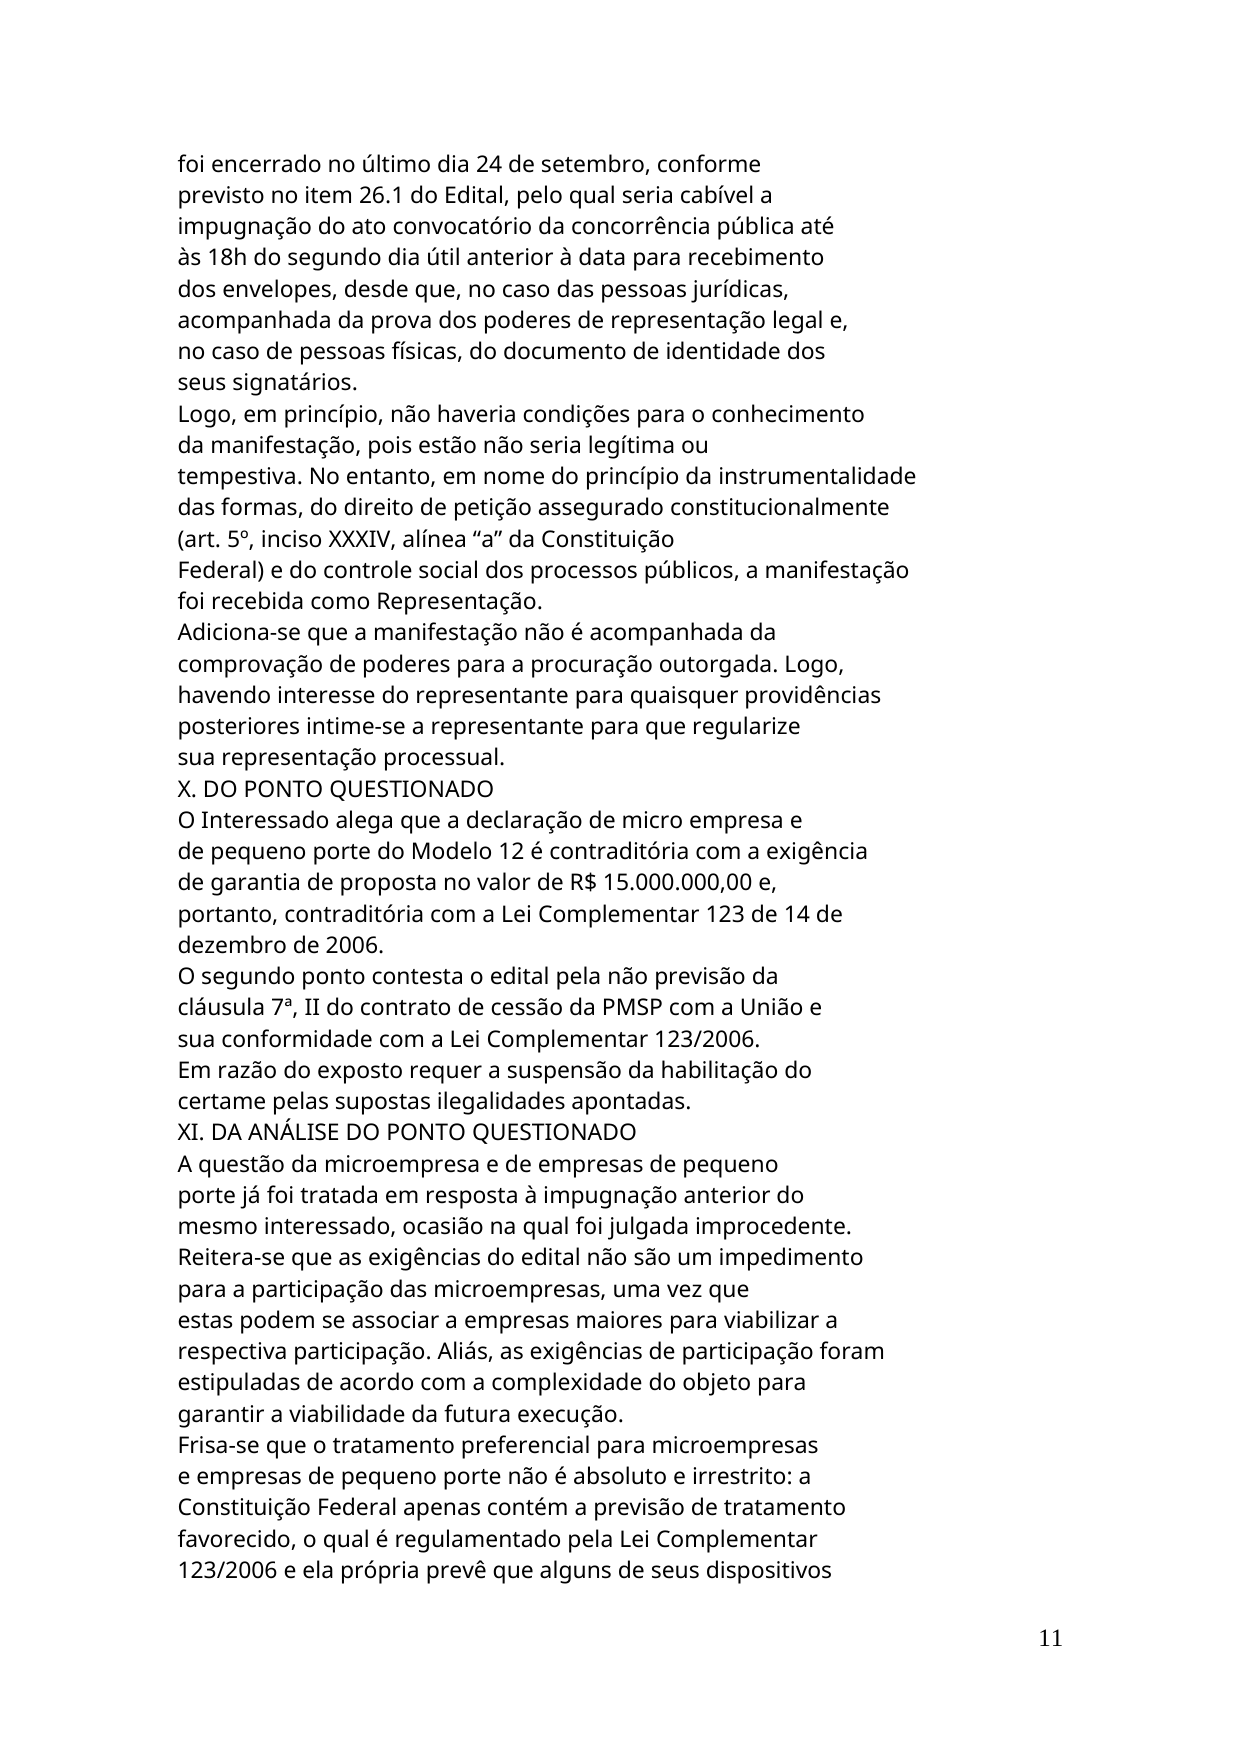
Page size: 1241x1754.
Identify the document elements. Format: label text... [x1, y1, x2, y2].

text previsto no item 26.1 do Edital, pelo qual seria cabível a [177, 179, 1063, 210]
text e empresas de pequeno porte não é absoluto e irrestrito: a [177, 1460, 1063, 1491]
text tempestiva. No entanto, em nome do princípio da instrumentalidade [177, 460, 1063, 491]
text Em razão do exposto requer a suspensão da habilitação do [177, 1054, 1063, 1085]
text impugnação do ato convocatório da concorrência pública até [177, 210, 1063, 241]
text Adiciona-se que a manifestação não é acompanhada da [177, 616, 1063, 648]
text Federal) e do controle social dos processos públicos, a manifestação [177, 554, 1063, 585]
text XI. DA ANÁLISE DO PONTO QUESTIONADO [177, 1116, 1063, 1148]
text no caso de pessoas físicas, do documento de identidade dos [177, 335, 1063, 366]
text estas podem se associar a empresas maiores para viabilizar a [177, 1304, 1063, 1335]
text posteriores intime-se a representante para que regularize [177, 710, 1063, 741]
text sua representação processual. [177, 741, 1063, 773]
text X. DO PONTO QUESTIONADO [177, 773, 1063, 804]
text respectiva participação. Aliás, as exigências de participação foram [177, 1335, 1063, 1366]
text às 18h do segundo dia útil anterior à data para recebimento [177, 241, 1063, 273]
text (art. 5º, inciso XXXIV, alínea “a” da Constituição [177, 523, 1063, 554]
text Logo, em princípio, não haveria condições para o conhecimento [177, 398, 1063, 429]
text acompanhada da prova dos poderes de representação legal e, [177, 304, 1063, 335]
text Frisa-se que o tratamento preferencial para microempresas [177, 1429, 1063, 1460]
text de pequeno porte do Modelo 12 é contraditória com a exigência [177, 835, 1063, 866]
text mesmo interessado, ocasião na qual foi julgada improcedente. [177, 1210, 1063, 1241]
text havendo interesse do representante para quaisquer providências [177, 679, 1063, 710]
text Reitera-se que as exigências do edital não são um impedimento [177, 1241, 1063, 1273]
text foi recebida como Representação. [177, 585, 1063, 616]
text para a participação das microempresas, uma vez que [177, 1273, 1063, 1304]
text porte já foi tratada em resposta à impugnação anterior do [177, 1179, 1063, 1210]
text Constituição Federal apenas contém a previsão de tratamento [177, 1491, 1063, 1523]
text A questão da microempresa e de empresas de pequeno [177, 1148, 1063, 1179]
text O segundo ponto contesta o edital pela não previsão da [177, 960, 1063, 991]
text de garantia de proposta no valor de R$ 15.000.000,00 e, [177, 866, 1063, 898]
text comprovação de poderes para a procuração outorgada. Logo, [177, 648, 1063, 679]
text seus signatários. [177, 366, 1063, 398]
text favorecido, o qual é regulamentado pela Lei Complementar [177, 1523, 1063, 1554]
text da manifestação, pois estão não seria legítima ou [177, 429, 1063, 460]
text cláusula 7ª, II do contrato de cessão da PMSP com a União e [177, 991, 1063, 1023]
text portanto, contraditória com a Lei Complementar 123 de 14 de [177, 898, 1063, 929]
text foi encerrado no último dia 24 de setembro, conforme [177, 148, 1063, 179]
text 123/2006 e ela própria prevê que alguns de seus dispositivos [177, 1554, 1063, 1585]
text das formas, do direito de petição assegurado constitucionalmente [177, 491, 1063, 523]
text O Interessado alega que a declaração de micro empresa e [177, 804, 1063, 835]
text dezembro de 2006. [177, 929, 1063, 960]
text dos envelopes, desde que, no caso das pessoas jurídicas, [177, 273, 1063, 304]
text certame pelas supostas ilegalidades apontadas. [177, 1085, 1063, 1116]
text sua conformidade com a Lei Complementar 123/2006. [177, 1023, 1063, 1054]
text garantir a viabilidade da futura execução. [177, 1398, 1063, 1429]
text estipuladas de acordo com a complexidade do objeto para [177, 1366, 1063, 1398]
